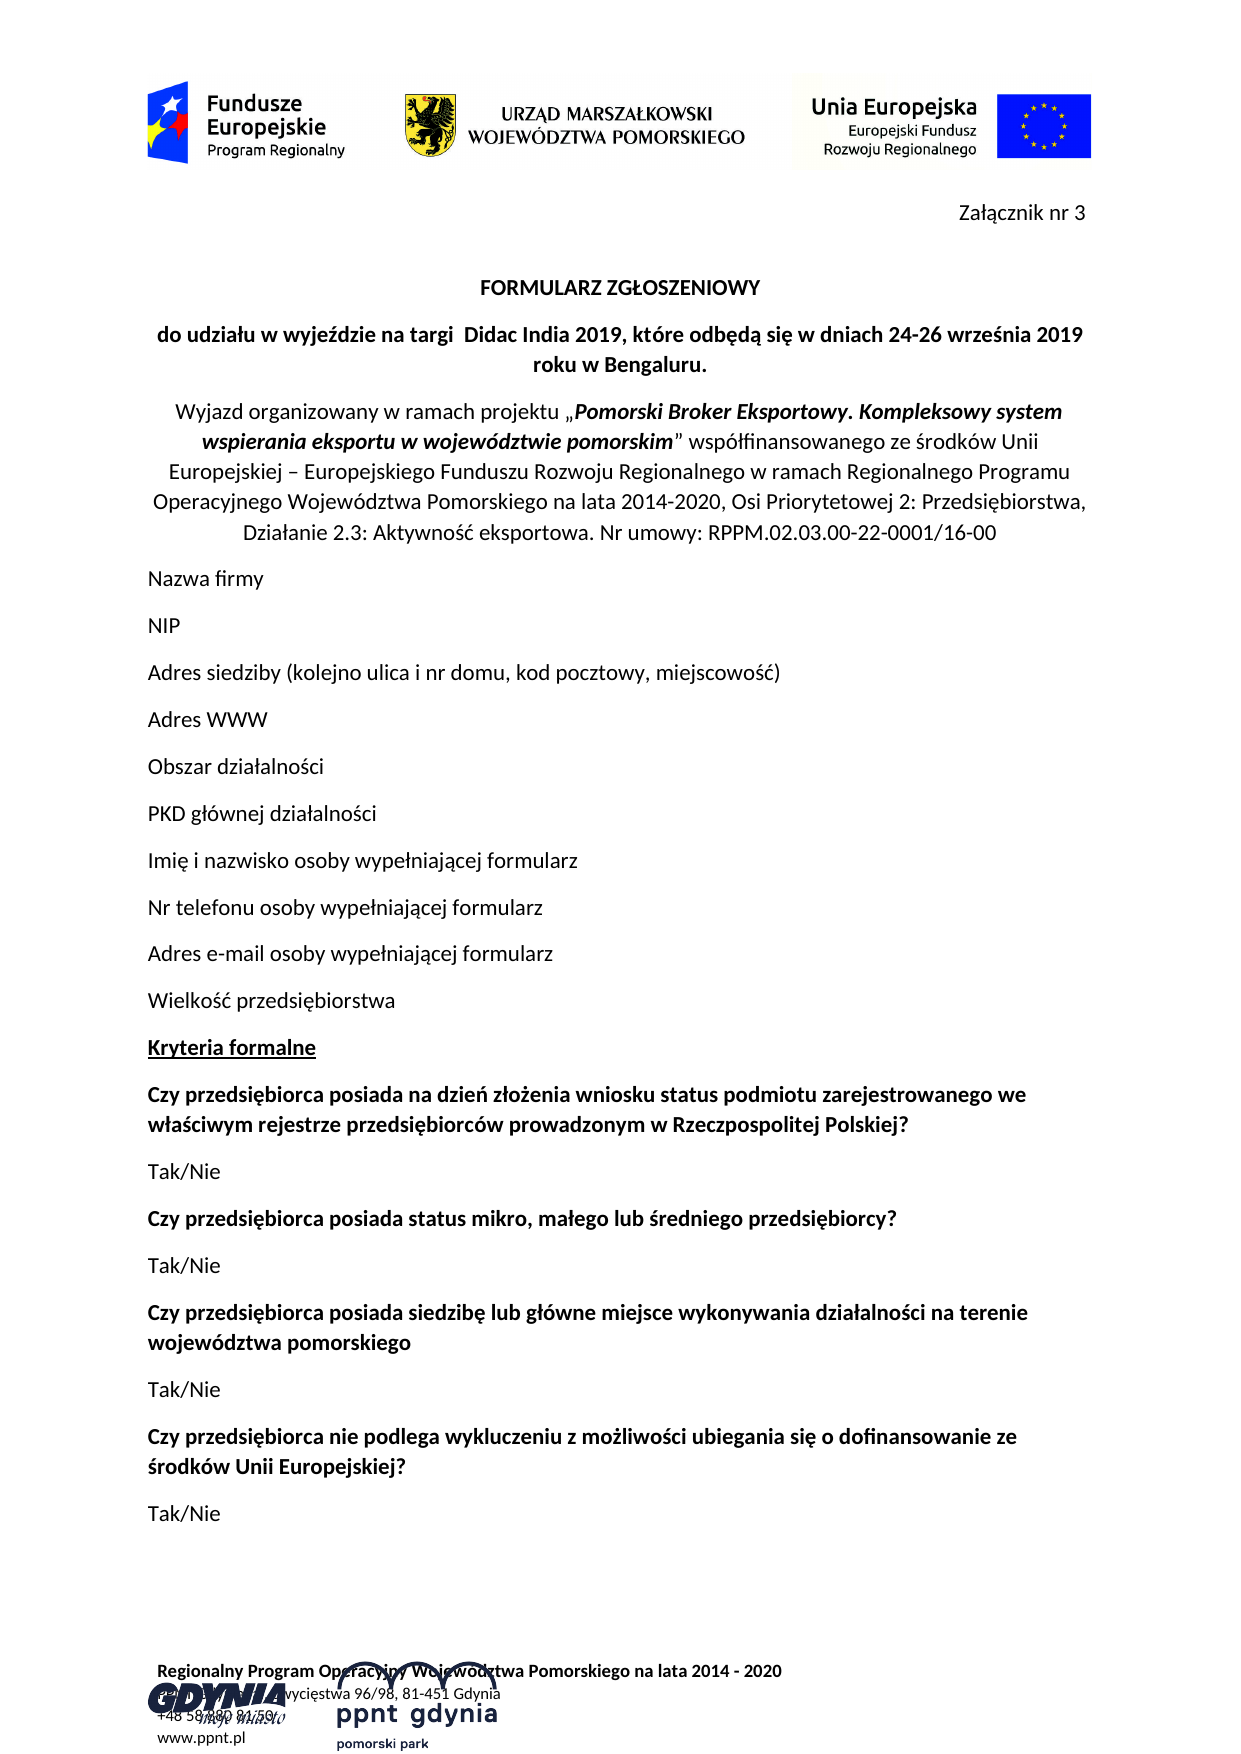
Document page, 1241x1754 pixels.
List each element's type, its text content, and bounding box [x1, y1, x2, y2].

text Kryteria formalne [148, 1033, 1092, 1061]
text Nazwa firmy [148, 564, 1092, 593]
text Czy przedsiębiorca posiada status mikro, małego lub średniego przedsiębiorcy? [148, 1204, 1092, 1232]
text Imię i nazwisko osoby wypełniającej formularz [148, 846, 1092, 874]
text Obszar działalności [148, 752, 1092, 780]
text FORMULARZ ZGŁOSZENIOWY [148, 273, 1092, 301]
text Tak/Nie [148, 1375, 1092, 1403]
text Czy przedsiębiorca nie podlega wykluczeniu z możliwości ubiegania się o dofinansowanie ze środków Unii Europejskiej? [148, 1422, 1092, 1480]
picture [147, 73, 1092, 170]
text Adres WWW [148, 705, 1092, 733]
text Wyjazd organizowany w ramach projektu „Pomorski Broker Eksportowy. Kompleksowy system wspierania eksportu w województwie pomorskim” współfinansowanego ze środków Unii Europejskiej – Europejskiego Funduszu Rozwoju Regionalnego w ramach Regionalnego Programu Operacyjnego Województwa Pomorskiego na lata 2014-2020, Osi Priorytetowej 2: Przedsiębiorstwa, Działanie 2.3: Aktywność eksportowa. Nr umowy: RPPM.02.03.00-22-0001/16-00 [148, 397, 1092, 546]
text Czy przedsiębiorca posiada na dzień złożenia wniosku status podmiotu zarejestrowanego we właściwym rejestrze przedsiębiorców prowadzonym w Rzeczpospolitej Polskiej? [148, 1080, 1092, 1138]
text Adres siedziby (kolejno ulica i nr domu, kod pocztowy, miejscowość) [148, 658, 1092, 686]
text NIP [148, 611, 1092, 639]
text Załącznik nr 3 [885, 198, 1092, 226]
text do udziału w wyjeździe na targi Didac India 2019, które odbędą się w dniach 24-26 września 2019 roku w Bengaluru. [148, 320, 1092, 378]
picture [96, 1627, 553, 1754]
text Adres e-mail osoby wypełniającej formularz [148, 939, 1092, 968]
text PKD głównej działalności [148, 799, 1092, 827]
text Tak/Nie [148, 1499, 1092, 1527]
text Czy przedsiębiorca posiada siedzibę lub główne miejsce wykonywania działalności na terenie województwa pomorskiego [148, 1298, 1092, 1356]
text Tak/Nie [148, 1251, 1092, 1279]
text Tak/Nie [148, 1157, 1092, 1185]
text Nr telefonu osoby wypełniającej formularz [148, 893, 1092, 921]
text Wielkość przedsiębiorstwa [148, 986, 1092, 1014]
